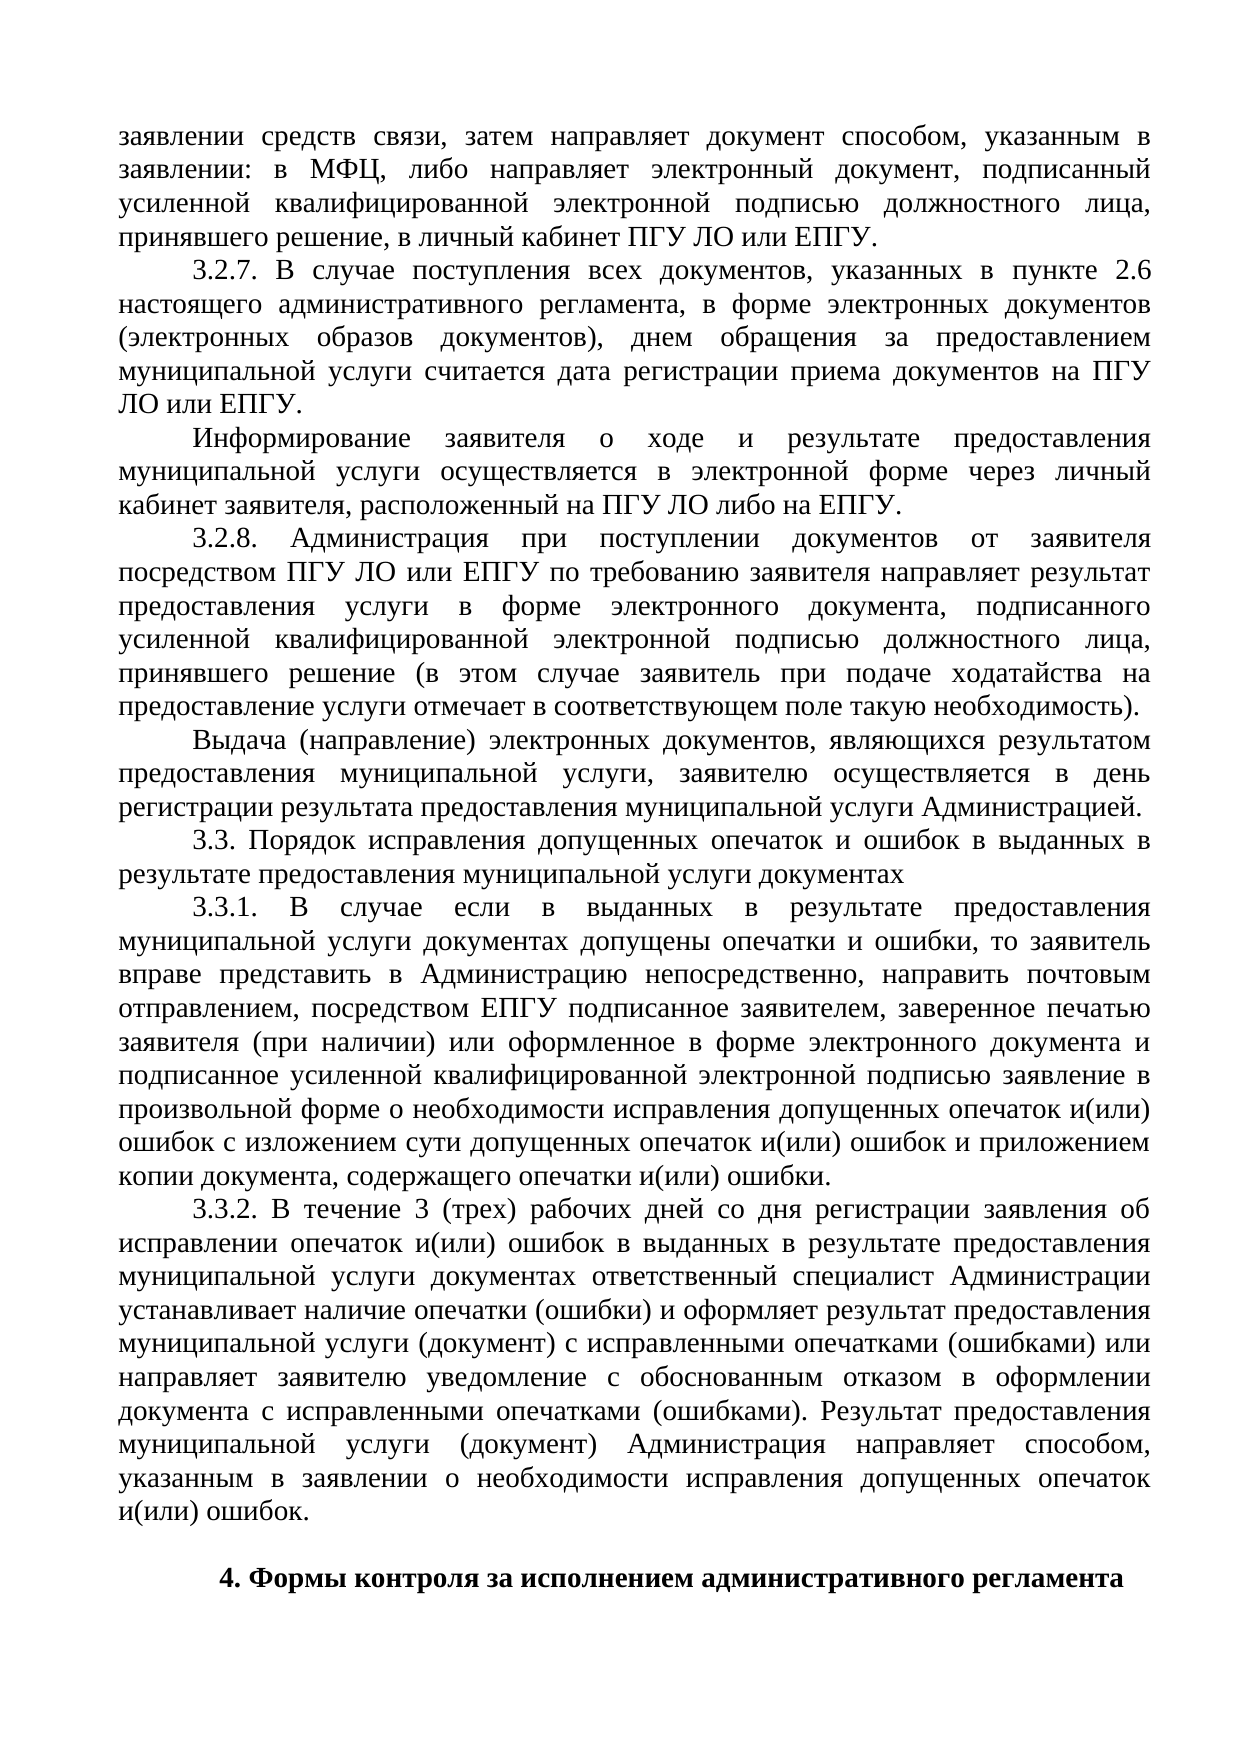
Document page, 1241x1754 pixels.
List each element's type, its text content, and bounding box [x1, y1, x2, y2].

text 3.3.2. В течение 3 (трех) рабочих дней со дня регистрации заявления об исправлении опечаток и(или) ошибок в выданных в результате предоставления муниципальной услуги документах ответственный специалист Администрации устанавливает наличие опечатки (ошибки) и оформляет результат предоставления муниципальной услуги (документ) с исправленными опечатками (ошибками) или направляет заявителю уведомление с обоснованным отказом в оформлении документа с исправленными опечатками (ошибками). Результат предоставления муниципальной услуги (документ) Администрация направляет способом, указанным в заявлении о необходимости исправления допущенных опечаток и(или) ошибок. [118, 1191, 1152, 1527]
text 3.2.7. В случае поступления всех документов, указанных в пункте 2.6 настоящего административного регламента, в форме электронных документов (электронных образов документов), днем обращения за предоставлением муниципальной услуги считается дата регистрации приема документов на ПГУ ЛО или ЕПГУ. [118, 252, 1152, 420]
text 3.2.8. Администрация при поступлении документов от заявителя посредством ПГУ ЛО или ЕПГУ по требованию заявителя направляет результат предоставления услуги в форме электронного документа, подписанного усиленной квалифицированной электронной подписью должностного лица, принявшего решение (в этом случае заявитель при подаче ходатайства на предоставление услуги отмечает в соответствующем поле такую необходимость). [118, 521, 1152, 722]
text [118, 118, 1152, 252]
text 3.3. Порядок исправления допущенных опечаток и ошибок в выданных в результате предоставления муниципальной услуги документах [118, 822, 1152, 889]
text Выдача (направление) электронных документов, являющихся результатом предоставления муниципальной услуги, заявителю осуществляется в день регистрации результата предоставления муниципальной услуги Администрацией. [118, 722, 1152, 822]
text 4. Формы контроля за исполнением административного регламента [118, 1560, 1152, 1594]
text 3.3.1. В случае если в выданных в результате предоставления муниципальной услуги документах допущены опечатки и ошибки, то заявитель вправе представить в Администрацию непосредственно, направить почтовым отправлением, посредством ЕПГУ подписанное заявителем, заверенное печатью заявителя (при наличии) или оформленное в форме электронного документа и подписанное усиленной квалифицированной электронной подписью заявление в произвольной форме о необходимости исправления допущенных опечаток и(или) ошибок с изложением сути допущенных опечаток и(или) ошибок и приложением копии документа, содержащего опечатки и(или) ошибки. [118, 889, 1152, 1191]
text Информирование заявителя о ходе и результате предоставления муниципальной услуги осуществляется в электронной форме через личный кабинет заявителя, расположенный на ПГУ ЛО либо на ЕПГУ. [118, 420, 1152, 521]
